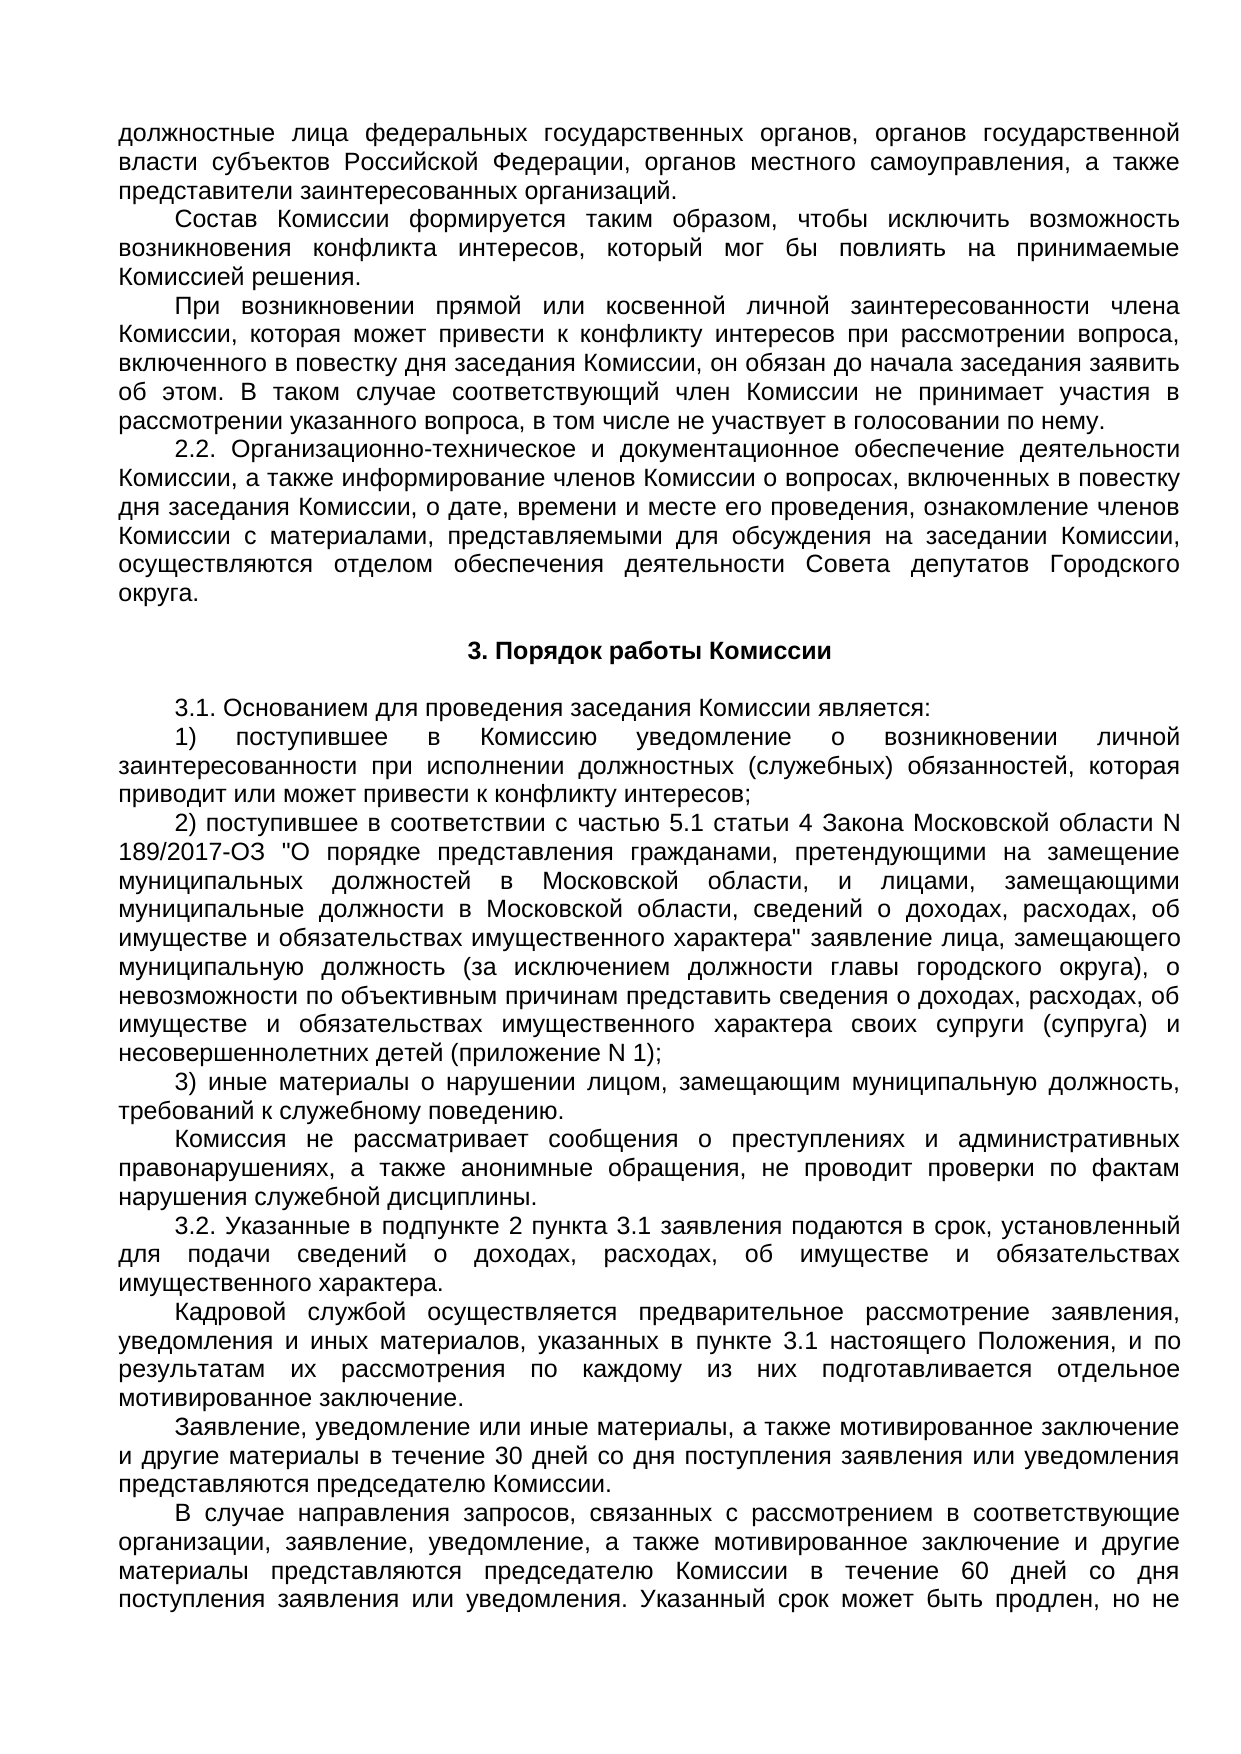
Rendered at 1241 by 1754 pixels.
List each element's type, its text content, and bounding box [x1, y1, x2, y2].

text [118, 1498, 1181, 1613]
text 3.1. Основанием для проведения заседания Комиссии является: [118, 693, 1181, 722]
text 3) иные материалы о нарушении лицом, замещающим муниципальную должность, требований к служебному поведению. [118, 1067, 1181, 1124]
text 2) поступившее в соответствии с частью 5.1 статьи 4 Закона Московской области N 189/2017-ОЗ "О порядке представления гражданами, претендующими на замещение муниципальных должностей в Московской области, и лицами, замещающими муниципальные должности в Московской области, сведений о доходах, расходах, об имуществе и обязательствах имущественного характера" заявление лица, замещающего муниципальную должность (за исключением должности главы городского округа), о невозможности по объективным причинам представить сведения о доходах, расходах, об имуществе и обязательствах имущественного характера своих супруги (супруга) и несовершеннолетних детей (приложение N 1); [118, 808, 1181, 1067]
text 2.2. Организационно-техническое и документационное обеспечение деятельности Комиссии, а также информирование членов Комиссии о вопросах, включенных в повестку дня заседания Комиссии, о дате, времени и месте его проведения, ознакомление членов Комиссии с материалами, представляемыми для обсуждения на заседании Комиссии, осуществляются отделом обеспечения деятельности Совета депутатов Городского округа. [118, 434, 1181, 607]
text Комиссия не рассматривает сообщения о преступлениях и административных правонарушениях, а также анонимные обращения, не проводит проверки по фактам нарушения служебной дисциплины. [118, 1124, 1181, 1211]
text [118, 118, 1181, 204]
text 1) поступившее в Комиссию уведомление о возникновении личной заинтересованности при исполнении должностных (служебных) обязанностей, которая приводит или может привести к конфликту интересов; [118, 722, 1181, 808]
text Заявление, уведомление или иные материалы, а также мотивированное заключение и другие материалы в течение 30 дней со дня поступления заявления или уведомления представляются председателю Комиссии. [118, 1412, 1181, 1498]
text 3.2. Указанные в подпункте 2 пункта 3.1 заявления подаются в срок, установленный для подачи сведений о доходах, расходах, об имуществе и обязательствах имущественного характера. [118, 1211, 1181, 1297]
text Кадровой службой осуществляется предварительное рассмотрение заявления, уведомления и иных материалов, указанных в пункте 3.1 настоящего Положения, и по результатам их рассмотрения по каждому из них подготавливается отдельное мотивированное заключение. [118, 1297, 1181, 1412]
title 3. Порядок работы Комиссии [118, 636, 1181, 664]
text Состав Комиссии формируется таким образом, чтобы исключить возможность возникновения конфликта интересов, который мог бы повлиять на принимаемые Комиссией решения. [118, 204, 1181, 291]
text При возникновении прямой или косвенной личной заинтересованности члена Комиссии, которая может привести к конфликту интересов при рассмотрении вопроса, включенного в повестку дня заседания Комиссии, он обязан до начала заседания заявить об этом. В таком случае соответствующий член Комиссии не принимает участия в рассмотрении указанного вопроса, в том числе не участвует в голосовании по нему. [118, 291, 1181, 434]
